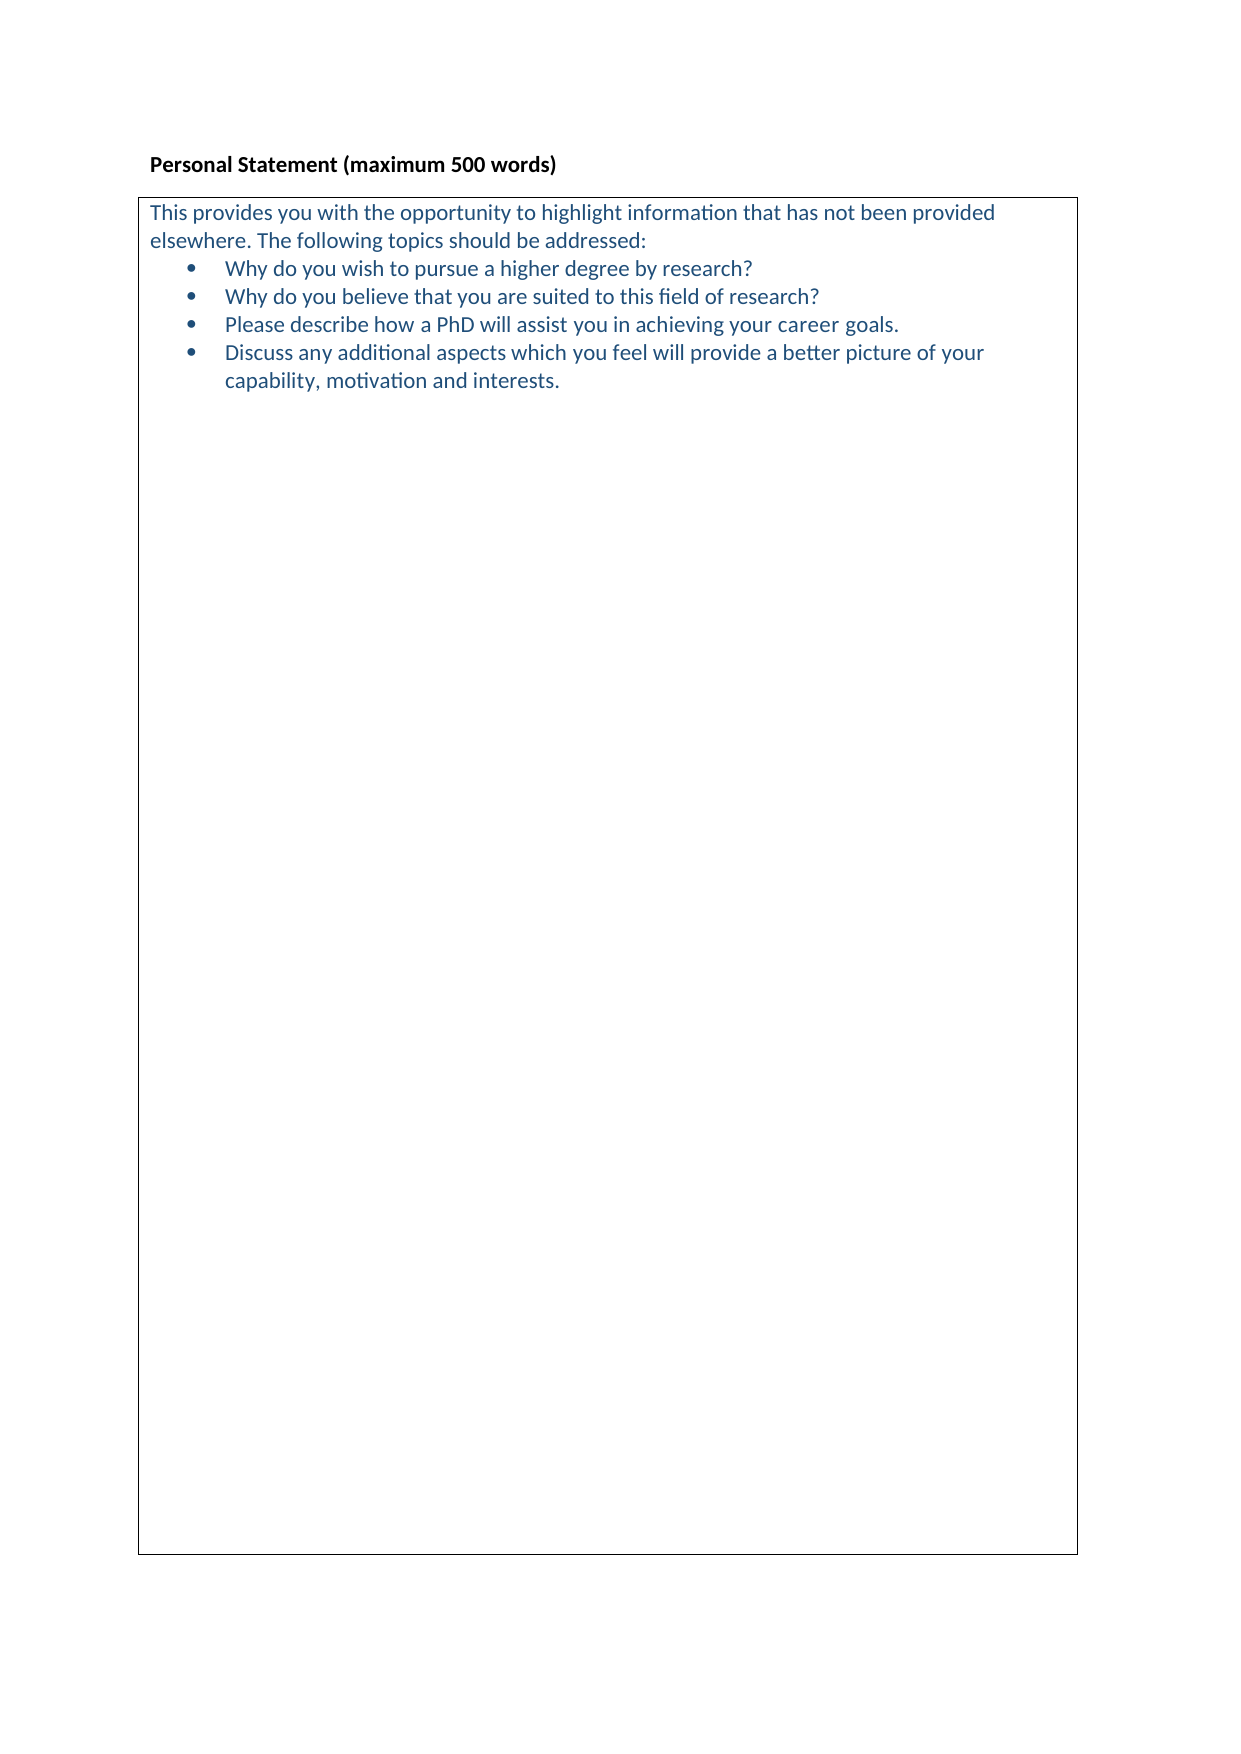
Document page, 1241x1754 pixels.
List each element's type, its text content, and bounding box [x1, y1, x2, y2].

table_header This provides you with the opportunity to highlight information that has not been provided elsewhere. The following topics should be addressed: Why do you wish to pursue a higher degree by research? Why do you believe that you are suited to this field of research? Please describe how a PhD will assist you in achieving your career goals. Discuss any additional aspects which you feel will provide a better picture of your capability, motivation and interests. [139, 198, 1077, 1554]
text Personal Statement (maximum 500 words) [150, 150, 1090, 178]
